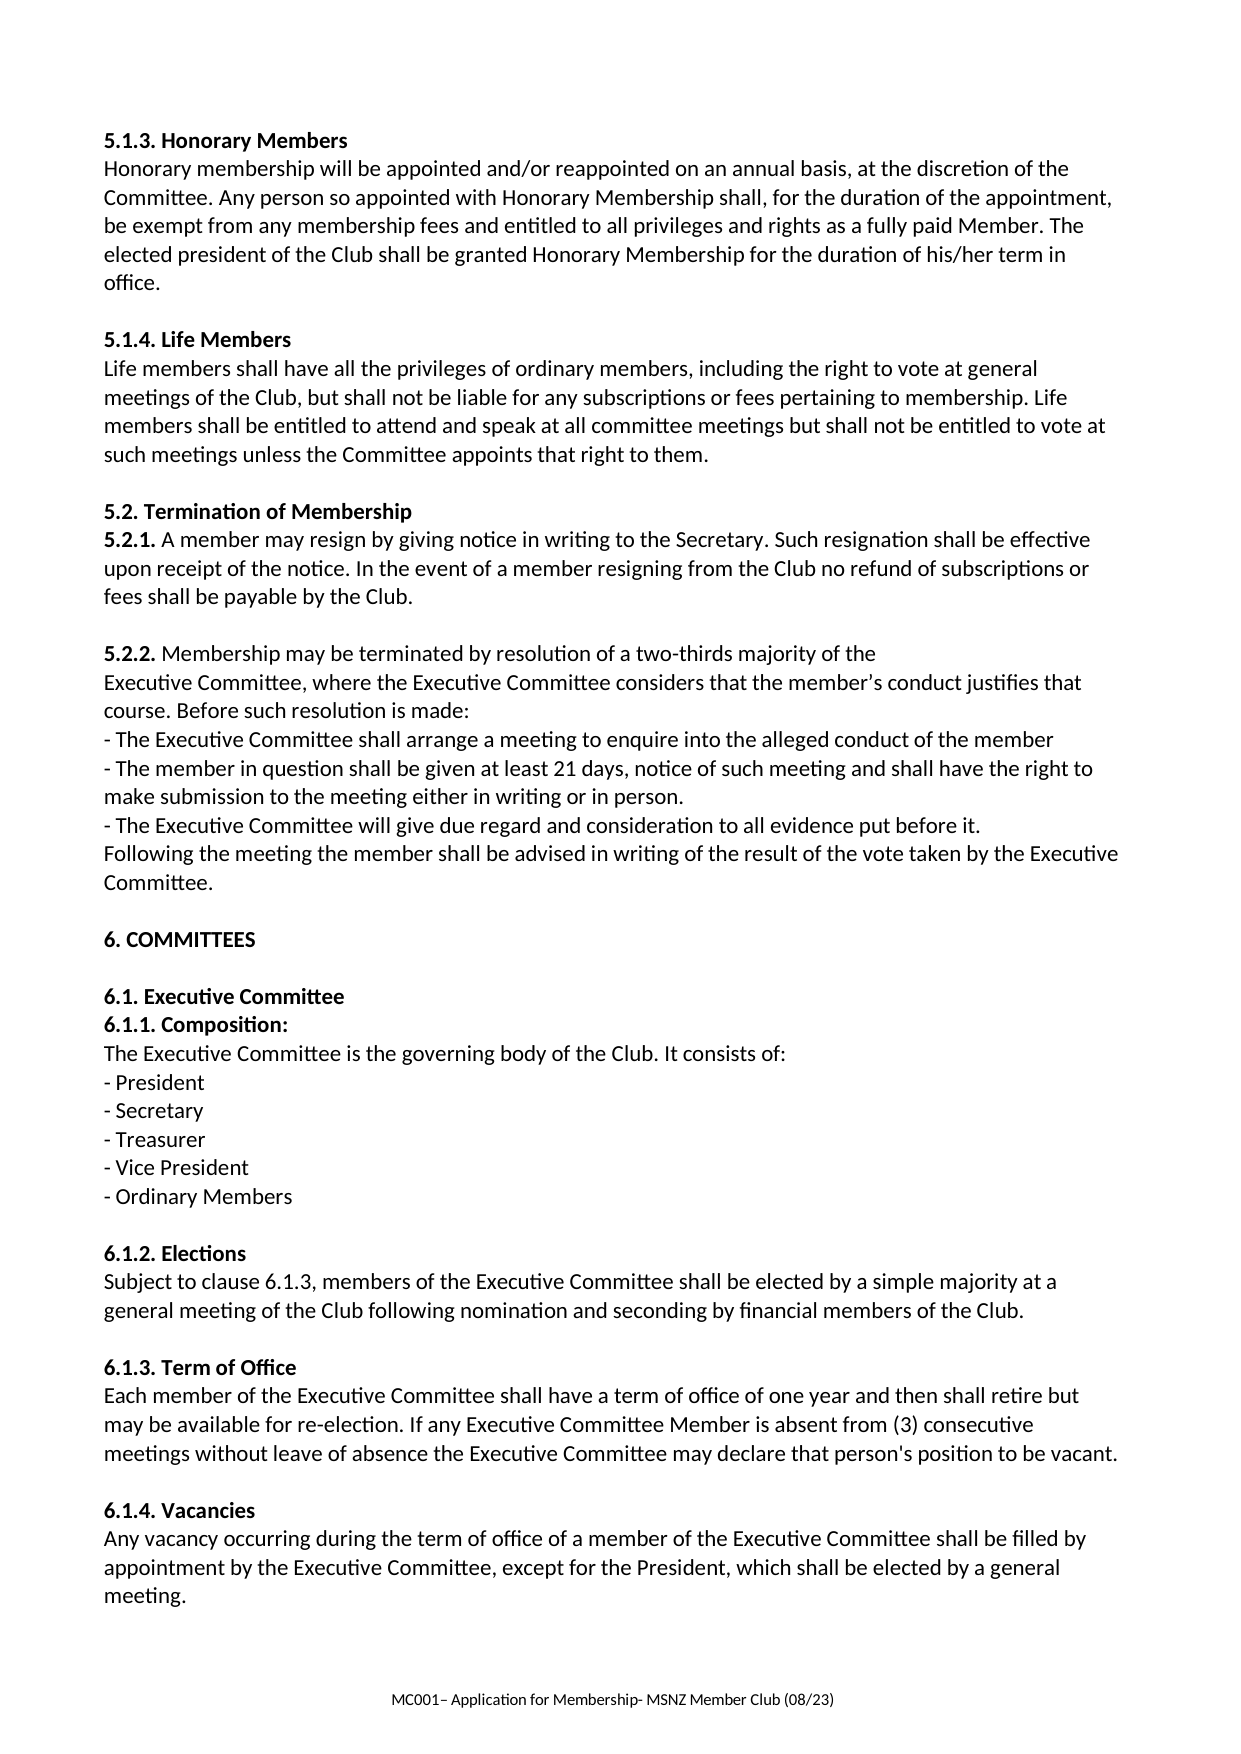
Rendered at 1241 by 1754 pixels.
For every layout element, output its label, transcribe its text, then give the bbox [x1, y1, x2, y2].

text - The Executive Committee will give due regard and consideration to all evidence put before it. [103, 811, 1122, 839]
text Any vacancy occurring during the term of office of a member of the Executive Committee shall be filled by appointment by the Executive Committee, except for the President, which shall be elected by a general meeting. [103, 1524, 1122, 1610]
text 6.1. Executive Committee [103, 982, 1122, 1010]
text Each member of the Executive Committee shall have a term of office of one year and then shall retire but may be available for re-election. If any Executive Committee Member is absent from (3) consecutive meetings without leave of absence the Executive Committee may declare that person's position to be vacant. [103, 1381, 1122, 1467]
text - The Executive Committee shall arrange a meeting to enquire into the alleged conduct of the member [103, 725, 1122, 753]
text 6.1.2. Elections [103, 1239, 1122, 1267]
text Honorary membership will be appointed and/or reappointed on an annual basis, at the discretion of the Committee. Any person so appointed with Honorary Membership shall, for the duration of the appointment, be exempt from any membership fees and entitled to all privileges and rights as a fully paid Member. The elected president of the Club shall be granted Honorary Membership for the duration of his/her term in office. [103, 154, 1122, 297]
text 5.1.4. Life Members [103, 325, 1122, 354]
text - President [103, 1067, 1122, 1096]
text Life members shall have all the privileges of ordinary members, including the right to vote at general meetings of the Club, but shall not be liable for any subscriptions or fees pertaining to membership. Life members shall be entitled to attend and speak at all committee meetings but shall not be entitled to vote at such meetings unless the Committee appoints that right to them. [103, 354, 1122, 468]
text - The member in question shall be given at least 21 days, notice of such meeting and shall have the right to make submission to the meeting either in writing or in person. [103, 753, 1122, 811]
text - Treasurer [103, 1124, 1122, 1153]
text 5.2.2. Membership may be terminated by resolution of a two-thirds majority of the [103, 639, 1122, 668]
text The Executive Committee is the governing body of the Club. It consists of: [103, 1039, 1122, 1067]
text - Secretary [103, 1096, 1122, 1124]
text - Ordinary Members [103, 1182, 1122, 1210]
text 5.2. Termination of Membership [103, 497, 1122, 525]
text 5.1.3. Honorary Members [103, 126, 1122, 154]
text 5.2.1. A member may resign by giving notice in writing to the Secretary. Such resignation shall be effective upon receipt of the notice. In the event of a member resigning from the Club no refund of subscriptions or fees shall be payable by the Club. [103, 525, 1122, 611]
text Following the meeting the member shall be advised in writing of the result of the vote taken by the Executive Committee. [103, 839, 1122, 896]
text Executive Committee, where the Executive Committee considers that the member’s conduct justifies that course. Before such resolution is made: [103, 668, 1122, 725]
text 6. COMMITTEES [103, 925, 1122, 953]
text 6.1.3. Term of Office [103, 1353, 1122, 1381]
text 6.1.1. Composition: [103, 1010, 1122, 1039]
text 6.1.4. Vacancies [103, 1496, 1122, 1524]
text - Vice President [103, 1153, 1122, 1182]
text Subject to clause 6.1.3, members of the Executive Committee shall be elected by a simple majority at a general meeting of the Club following nomination and seconding by financial members of the Club. [103, 1267, 1122, 1324]
